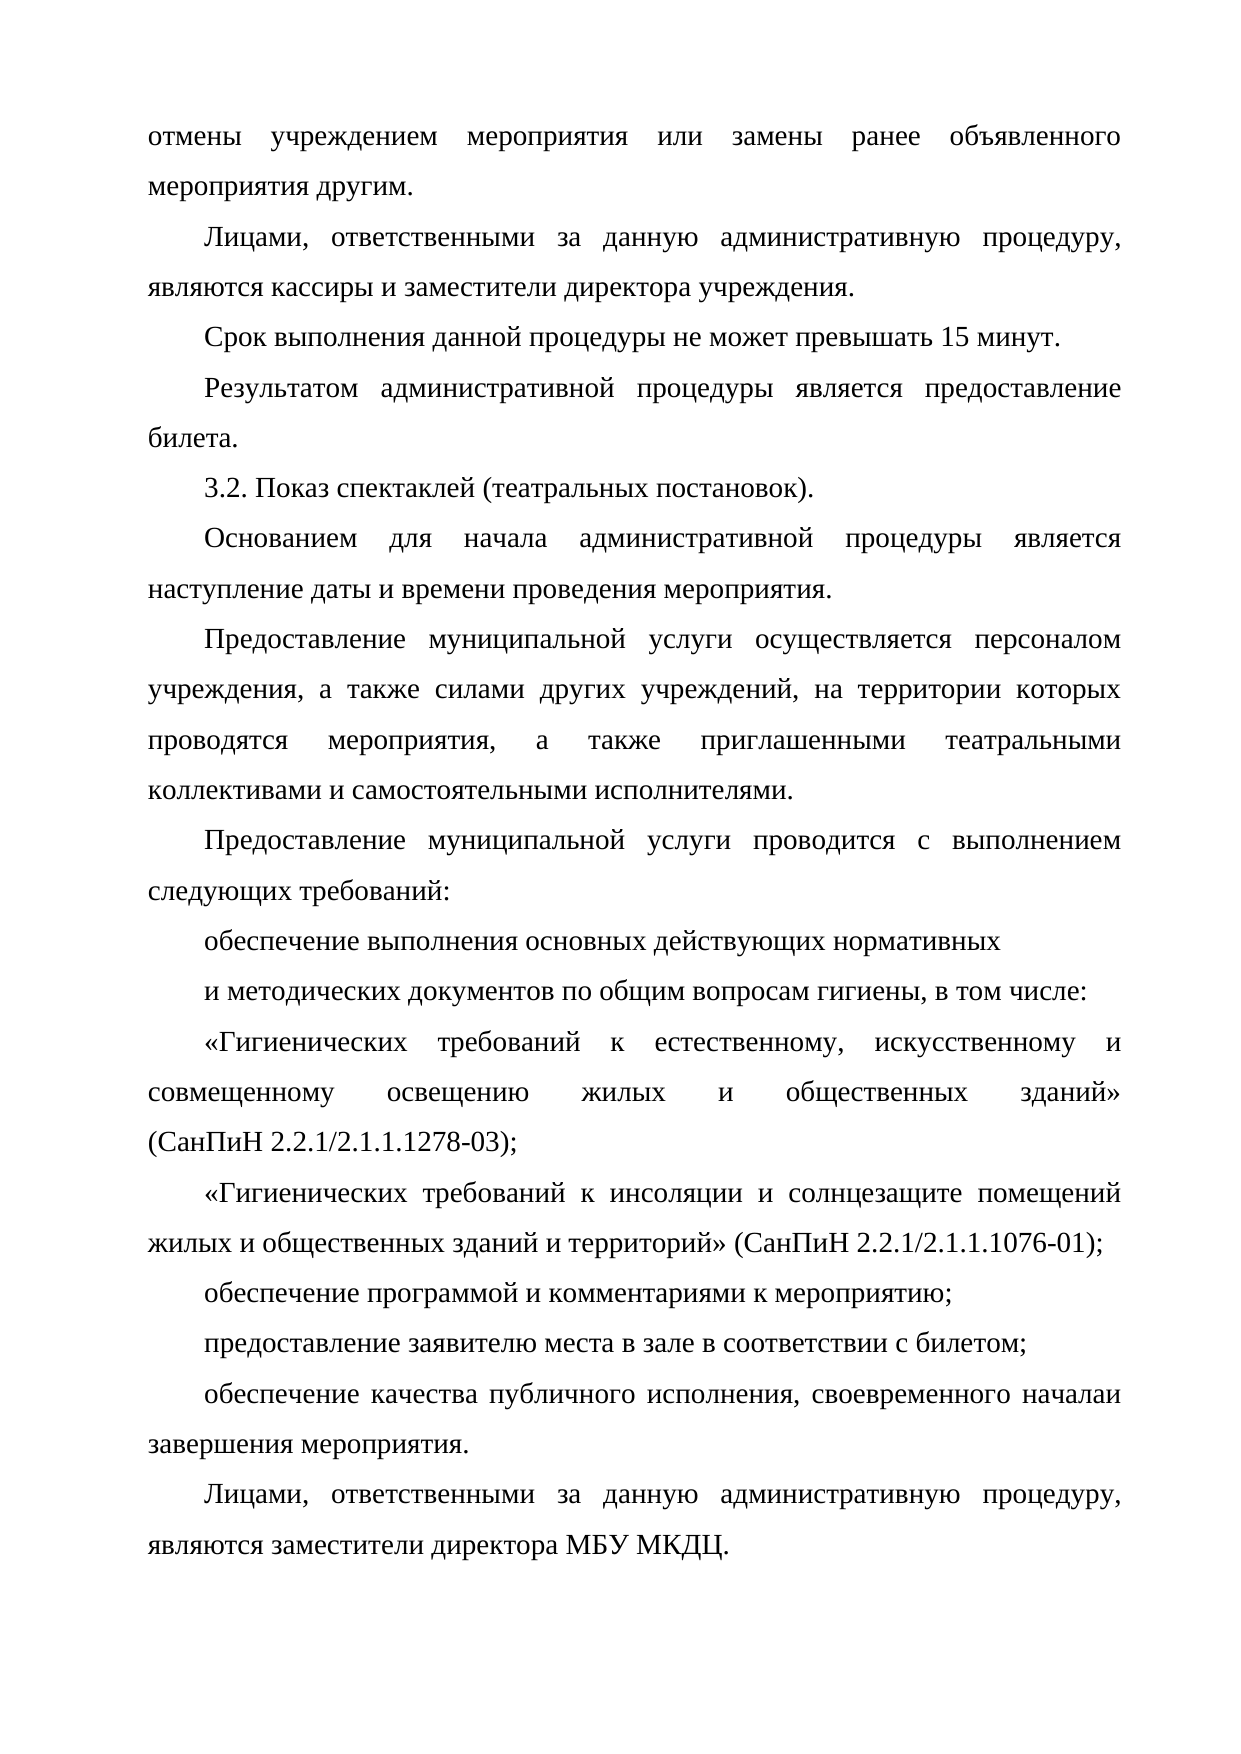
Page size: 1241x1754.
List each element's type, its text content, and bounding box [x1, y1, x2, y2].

text Лицами, ответственными за данную административную процедуру, являются кассиры и заместители директора учреждения. [148, 219, 1122, 303]
text «Гигиенических требований к естественному, искусственному и совмещенному освещению жилых и общественных зданий» (СанПиН 2.2.1/2.1.1.1278-03); [148, 1024, 1122, 1158]
text Предоставление муниципальной услуги осуществляется персоналом учреждения, а также силами других учреждений, на территории которых проводятся мероприятия, а также приглашенными театральными коллективами и самостоятельными исполнителями. [148, 621, 1122, 806]
text Лицами, ответственными за данную административную процедуру, являются заместители директора МБУ МКДЦ. [148, 1477, 1122, 1560]
text Основанием для начала административной процедуры является наступление даты и времени проведения мероприятия. [148, 521, 1122, 604]
text «Гигиенических требований к инсоляции и солнцезащите помещений жилых и общественных зданий и территорий» (СанПиН 2.2.1/2.1.1.1076-01); [148, 1175, 1122, 1258]
text Предоставление муниципальной услуги проводится с выполнением следующих требований: [148, 822, 1122, 906]
text обеспечение качества публичного исполнения, своевременного началаи завершения мероприятия. [148, 1376, 1122, 1460]
text Срок выполнения данной процедуры не может превышать 15 минут. [148, 319, 1122, 353]
text предоставление заявителю места в зале в соответствии с билетом; [148, 1326, 1122, 1359]
text и методических документов по общим вопросам гигиены, в том числе: [148, 973, 1122, 1007]
text обеспечение выполнения основных действующих нормативных [148, 923, 1122, 957]
text обеспечение программой и комментариями к мероприятию; [148, 1275, 1122, 1309]
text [148, 118, 1122, 202]
text Результатом административной процедуры является предоставление билета. [148, 370, 1122, 453]
text 3.2. Показ спектаклей (театральных постановок). [148, 470, 1122, 504]
